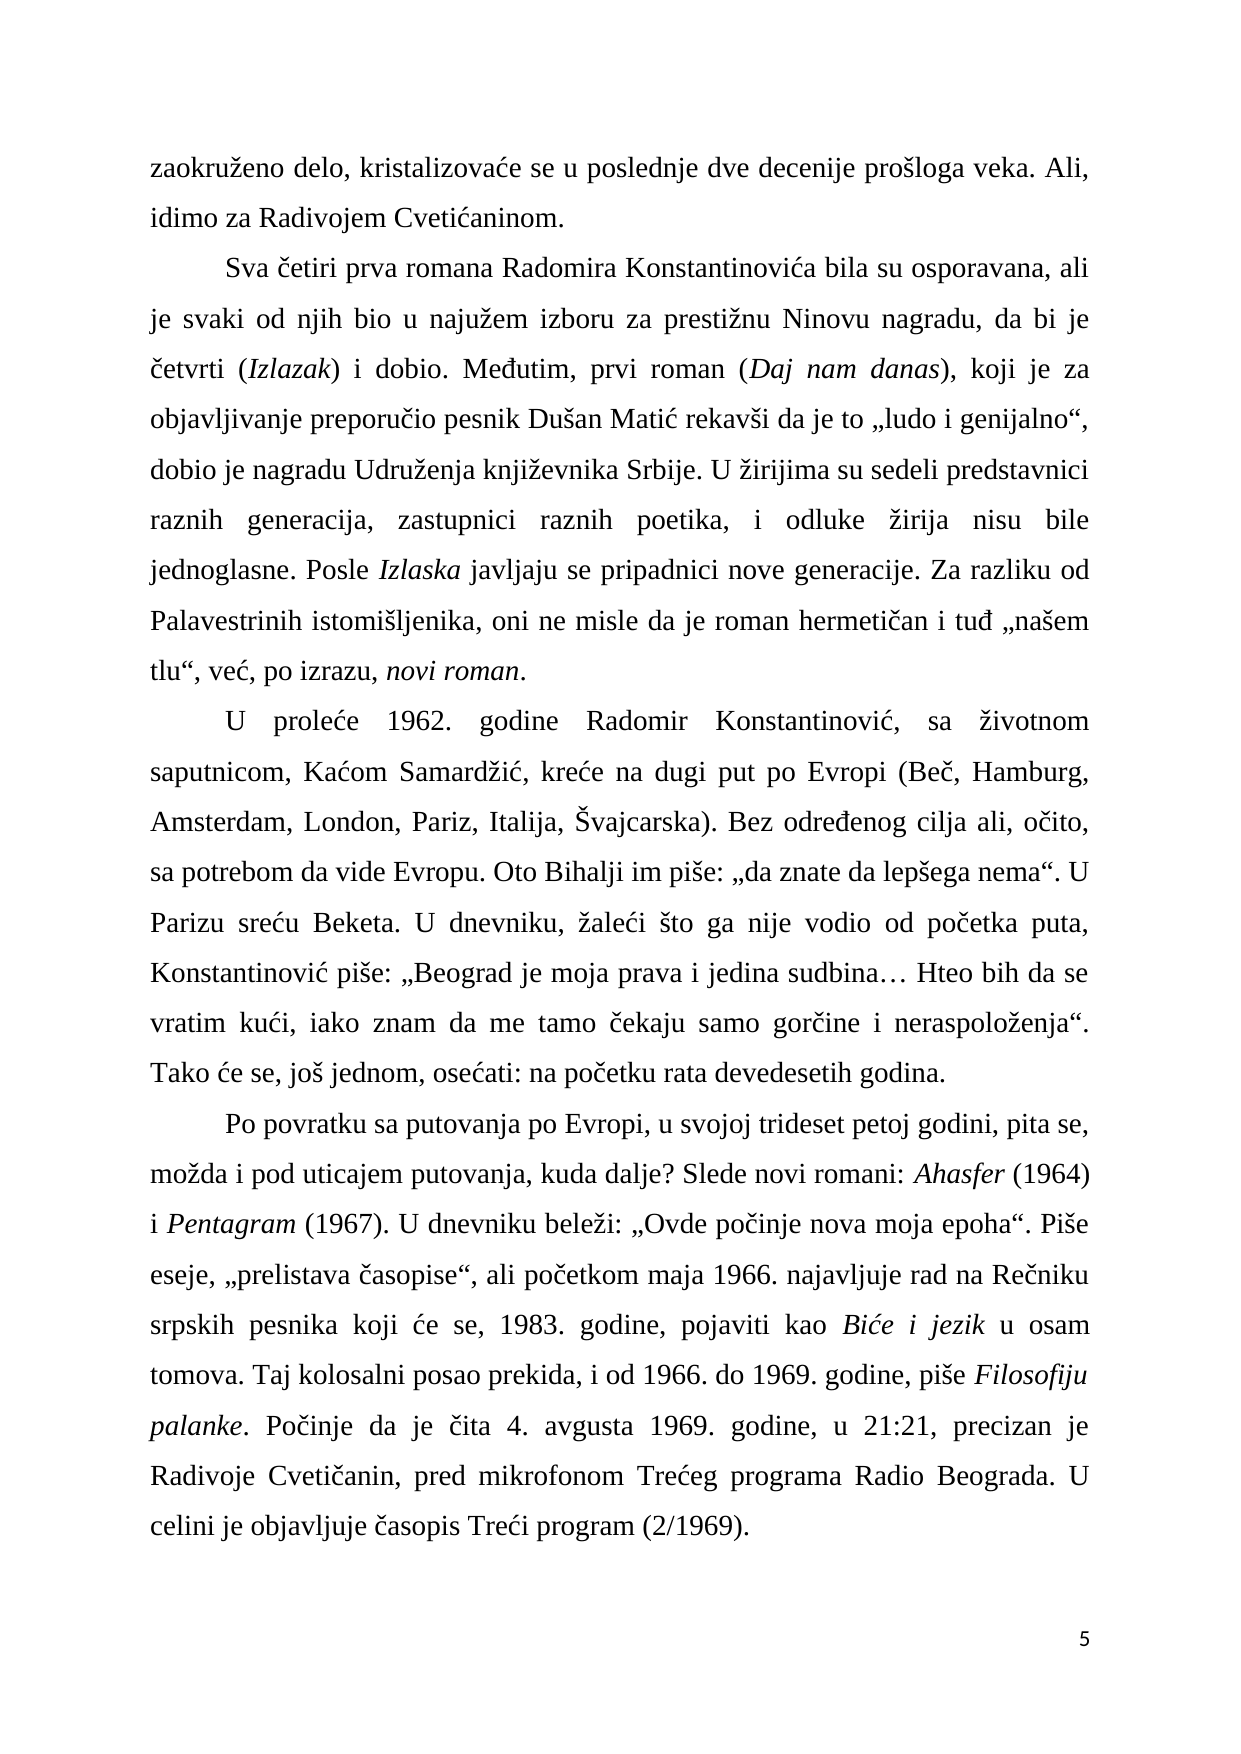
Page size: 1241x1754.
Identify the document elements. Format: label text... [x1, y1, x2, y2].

text Sva četiri prva romana Radomira Konstantinovića bila su osporavana, ali je svaki od njih bio u najužem izboru za prestižnu Ninovu nagradu, da bi je četvrti (Izlazak) i dobio. Međutim, prvi roman (Daj nam danas), koji je za objavljivanje preporučio pesnik Dušan Matić rekavši da je to „ludo i genijalno“, dobio je nagradu Udruženja književnika Srbije. U žirijima su sedeli predstavnici raznih generacija, zastupnici raznih poetika, i odluke žirija nisu bile jednoglasne. Posle Izlaska javljaju se pripadnici nove generacije. Za razliku od Palavestrinih istomišljenika, oni ne misle da je roman hermetičan i tuđ „našem tlu“, već, po izrazu, novi roman. [150, 251, 1090, 687]
text U proleće 1962. godine Radomir Konstantinović, sa životnom saputnicom, Kaćom Samardžić, kreće na dugi put po Evropi (Beč, Hamburg, Amsterdam, London, Pariz, Italija, Švajcarska). Bez određenog cilja ali, očito, sa potrebom da vide Evropu. Oto Bihalji im piše: „da znate da lepšega nema“. U Parizu sreću Beketa. U dnevniku, žaleći što ga nije vodio od početka puta, Konstantinović piše: „Beograd je moja prava i jedina sudbina… Hteo bih da se vratim kući, iako znam da me tamo čekaju samo gorčine i neraspoloženja“. Tako će se, još jednom, osećati: na početku rata devedesetih godina. [150, 703, 1090, 1089]
text Po povratku sa putovanja po Evropi, u svojoj trideset petoj godini, pita se, možda i pod uticajem putovanja, kuda dalje? Slede novi romani: Ahasfer (1964) i Pentagram (1967). U dnevniku beleži: „Ovde počinje nova moja epoha“. Piše eseje, „prelistava časopise“, ali početkom maja 1966. najavljuje rad na Rečniku srpskih pesnika koji će se, 1983. godine, pojaviti kao Biće i jezik u osam tomova. Taj kolosalni posao prekida, i od 1966. do 1969. godine, piše Filosofiju palanke. Počinje da je čita 4. avgusta 1969. godine, u 21:21, precizan je Radivoje Cvetičanin, pred mikrofonom Trećeg programa Radio Beograda. U celini je objavljuje časopis Treći program (2/1969). [150, 1106, 1090, 1542]
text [150, 150, 1090, 234]
